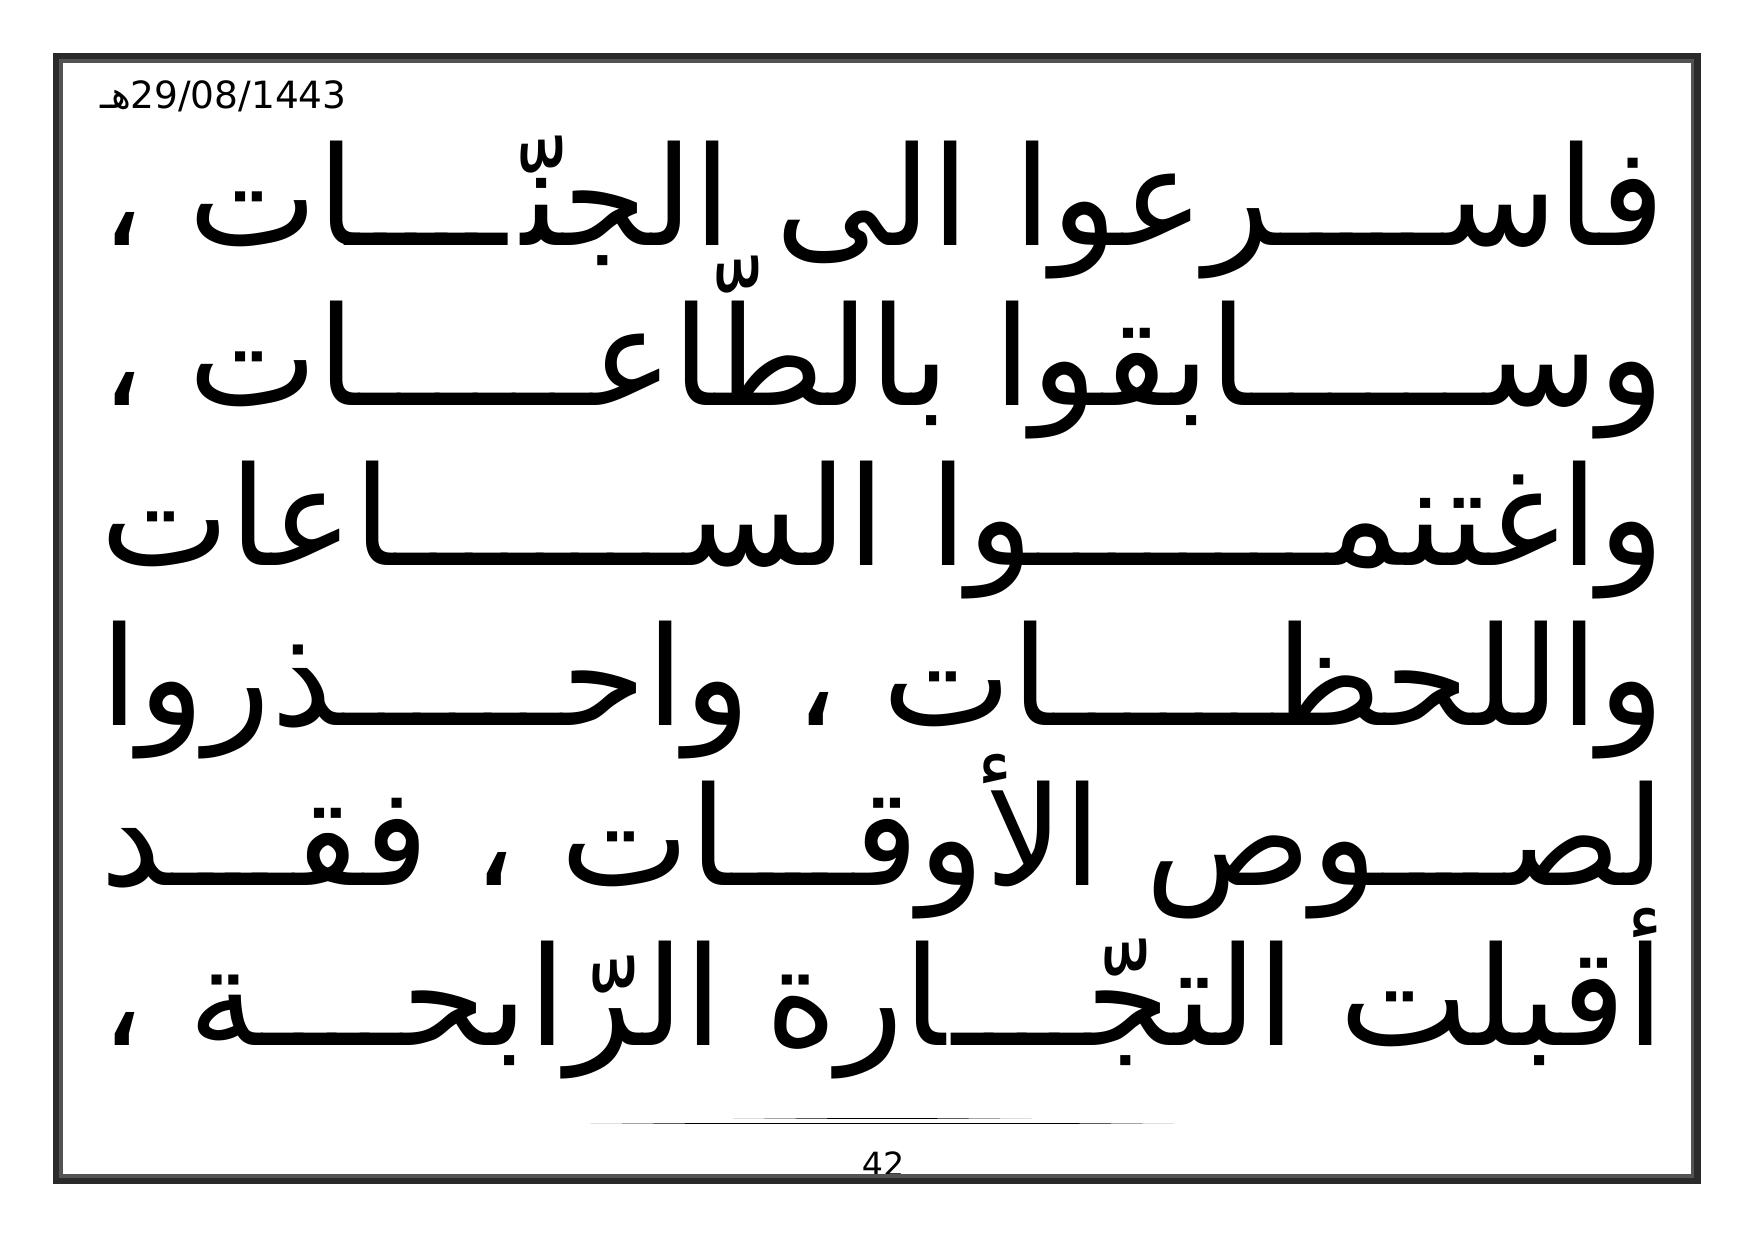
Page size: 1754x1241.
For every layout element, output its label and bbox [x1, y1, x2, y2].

text [100, 117, 1665, 1078]
